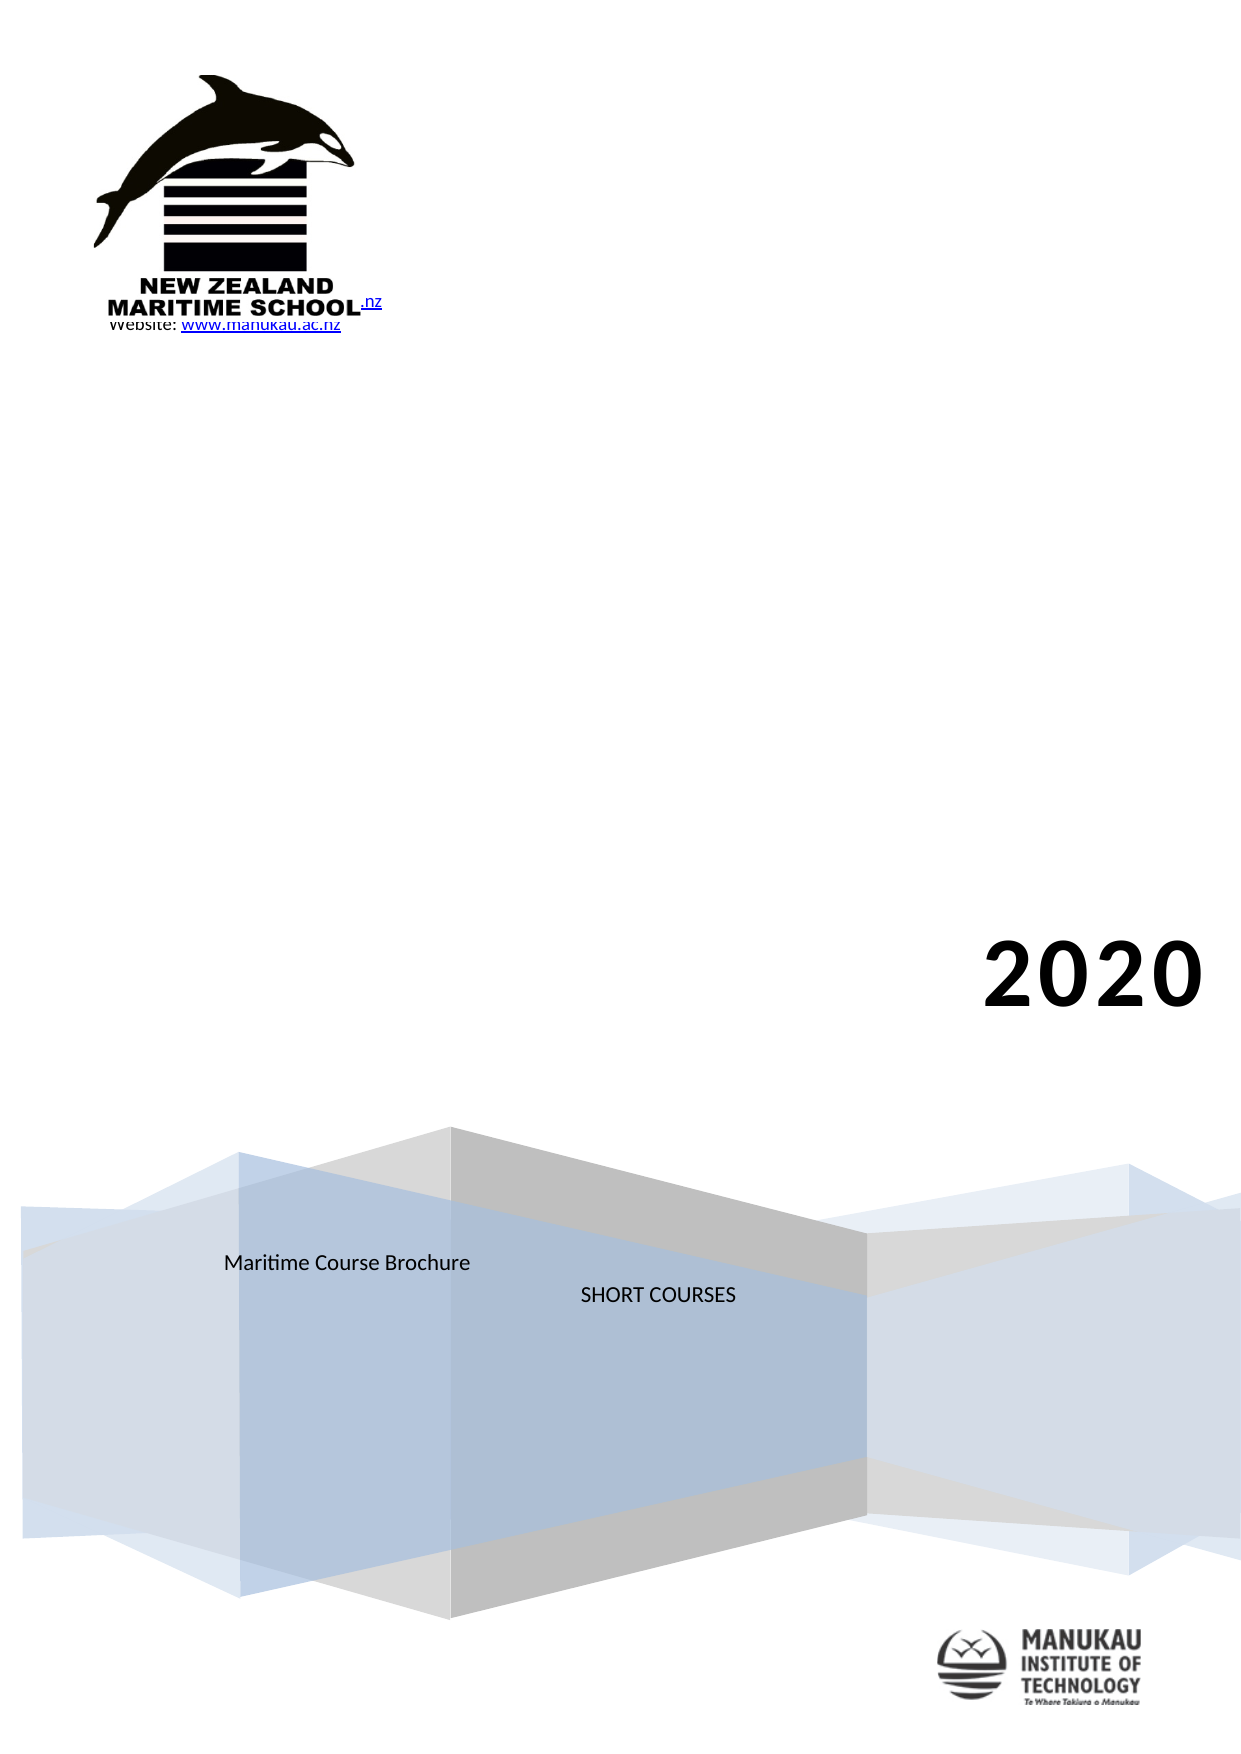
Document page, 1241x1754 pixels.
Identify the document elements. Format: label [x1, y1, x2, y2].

picture [937, 1629, 1141, 1705]
picture [93, 75, 361, 322]
